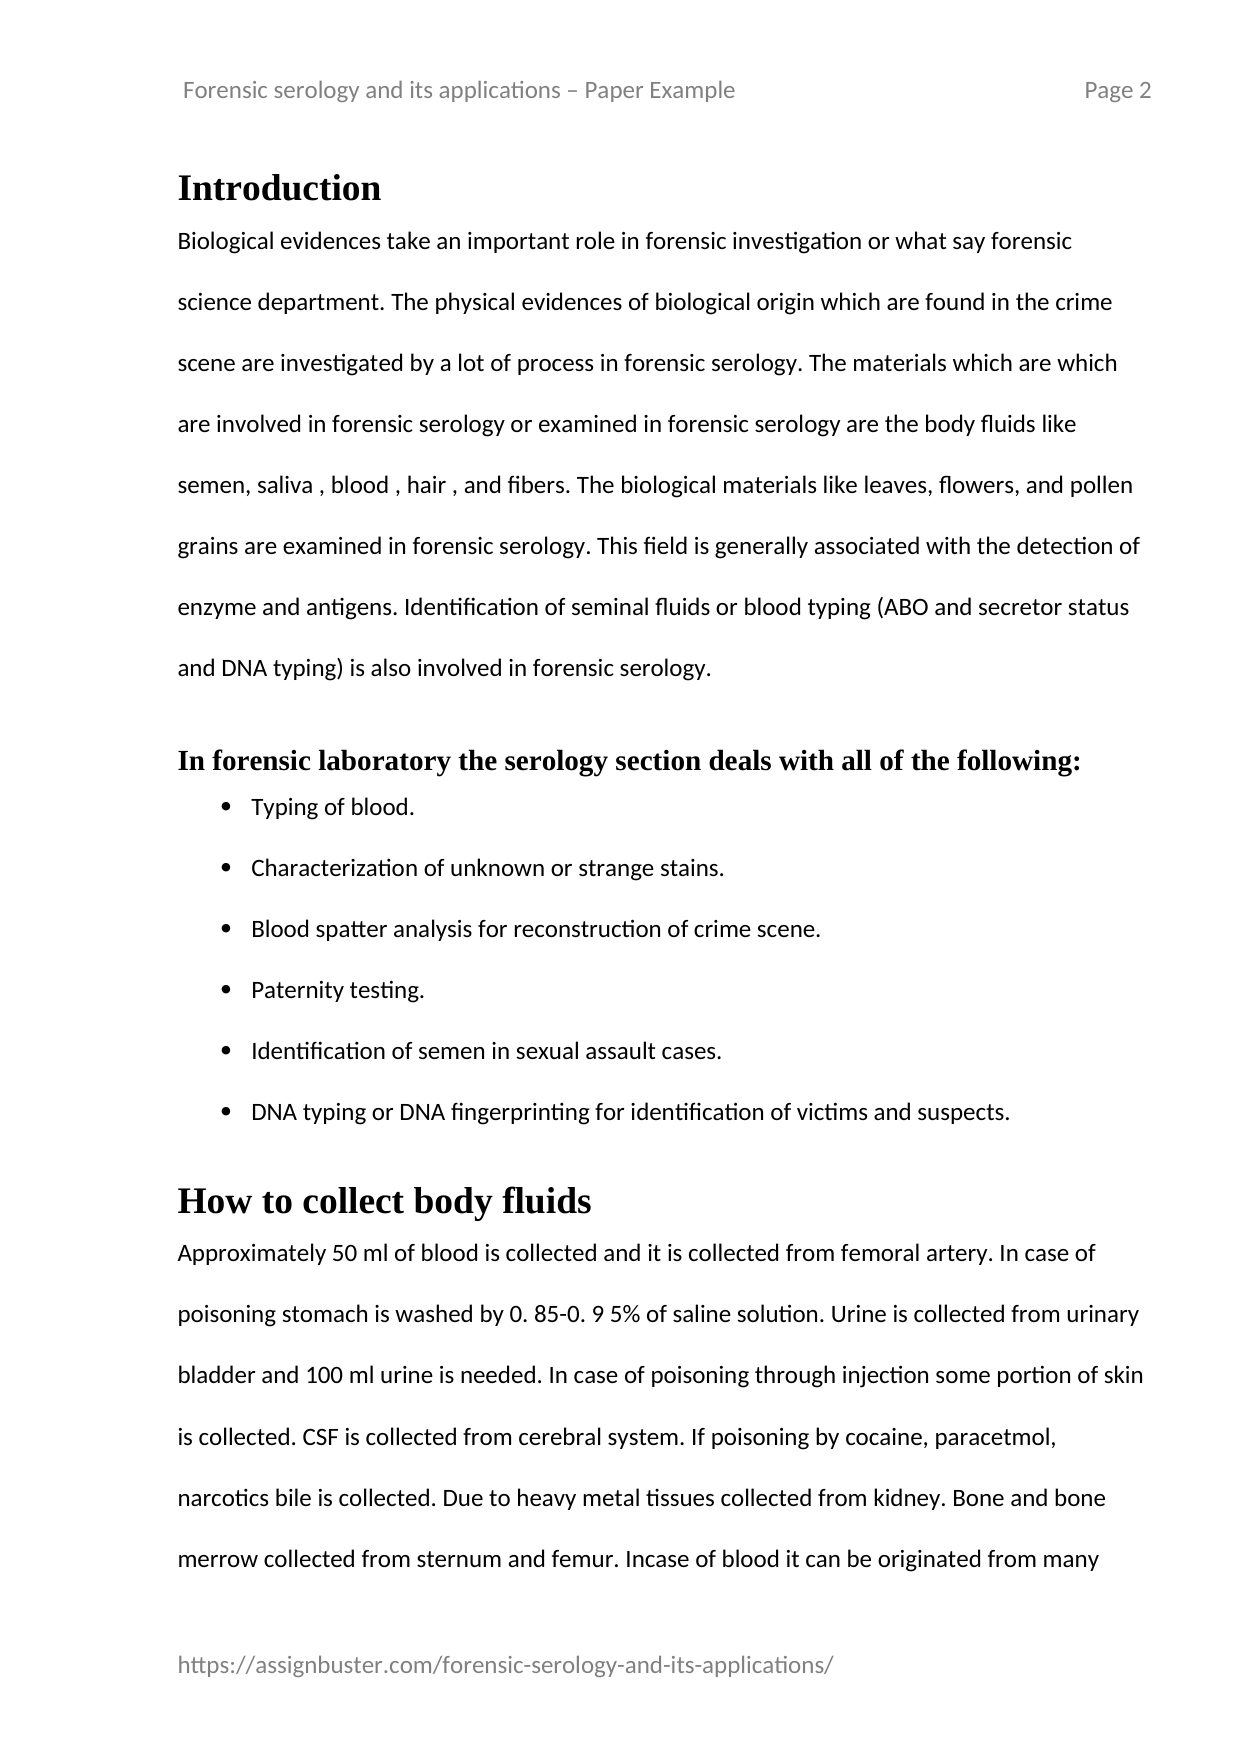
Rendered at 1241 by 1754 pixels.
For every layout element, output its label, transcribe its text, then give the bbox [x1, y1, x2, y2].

list Blood spatter analysis for reconstruction of crime scene. [222, 913, 1152, 944]
subtitle In forensic laboratory the serology section deals with all of the following: [177, 743, 1152, 776]
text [177, 1237, 1152, 1573]
list Paternity testing. [222, 974, 1152, 1005]
list Typing of blood. [222, 791, 1152, 822]
list Identification of semen in sexual assault cases. [222, 1036, 1152, 1066]
list DNA typing or DNA fingerprinting for identification of victims and suspects. [222, 1097, 1152, 1127]
list Characterization of unknown or strange stains. [222, 852, 1152, 883]
text Biological evidences take an important role in forensic investigation or what say forensic science department. The physical evidences of biological origin which are found in the crime scene are investigated by a lot of process in forensic serology. The materials which are which are involved in forensic serology or examined in forensic serology are the body fluids like semen, saliva , blood , hair , and fibers. The biological materials like leaves, flowers, and pollen grains are examined in forensic serology. This field is generally associated with the detection of enzyme and antigens. Identification of seminal fluids or blood typing (ABO and secretor status and DNA typing) is also involved in forensic serology. [177, 225, 1152, 683]
subtitle How to collect body fluids [177, 1178, 1152, 1222]
subtitle Introduction [177, 166, 1152, 209]
